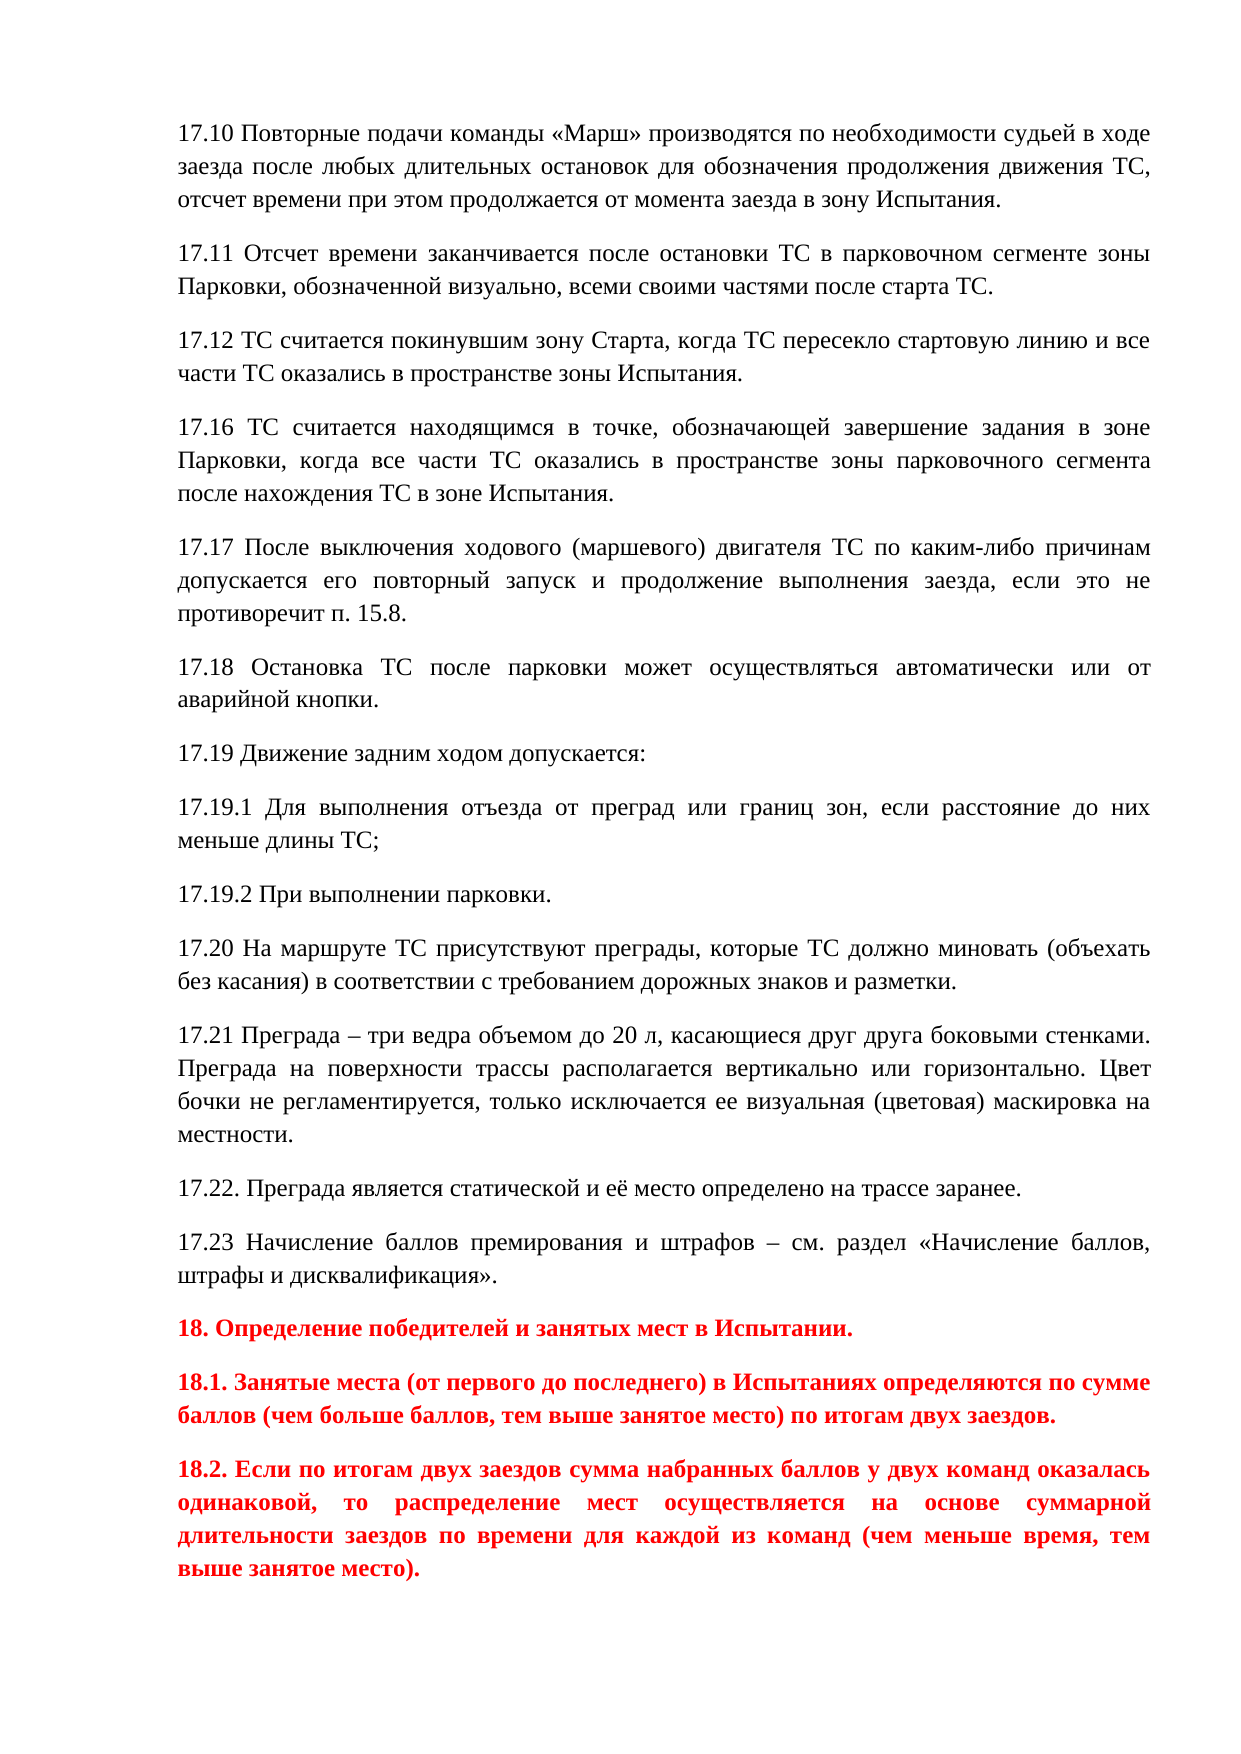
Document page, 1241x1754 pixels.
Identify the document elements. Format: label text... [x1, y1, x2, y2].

text 17.18 Остановка ТС после парковки может осуществляться автоматически или от аварийной кнопки. [177, 652, 1152, 713]
text 18.1. Занятые места (от первого до последнего) в Испытаниях определяются по сумме баллов (чем больше баллов, тем выше занятое место) по итогам двух заездов. [177, 1367, 1152, 1429]
text 17.19 Движение задним ходом допускается: [177, 738, 1152, 767]
text 17.17 После выключения ходового (маршевого) двигателя ТС по каким-либо причинам допускается его повторный запуск и продолжение выполнения заезда, если это не противоречит п. 15.8. [177, 532, 1152, 626]
text 17.21 Преграда – три ведра объемом до 20 л, касающиеся друг друга боковыми стенками. Преграда на поверхности трассы располагается вертикально или горизонтально. Цвет бочки не регламентируется, только исключается ее визуальная (цветовая) маскировка на местности. [177, 1020, 1152, 1148]
text 17.19.2 При выполнении парковки. [177, 879, 1152, 908]
text 17.19.1 Для выполнения отъезда от преград или границ зон, если расстояние до них меньше длины ТС; [177, 792, 1152, 854]
text 18. Определение победителей и занятых мест в Испытании. [177, 1313, 1152, 1342]
text 17.23 Начисление баллов премирования и штрафов – см. раздел «Начисление баллов, штрафы и дисквалификация». [177, 1227, 1152, 1288]
text 17.20 На маршруте ТС присутствуют преграды, которые ТС должно миновать (объехать без касания) в соответствии с требованием дорожных знаков и разметки. [177, 933, 1152, 995]
text 17.10 Повторные подачи команды «Марш» производятся по необходимости судьей в ходе заезда после любых длительных остановок для обозначения продолжения движения ТС, отсчет времени при этом продолжается от момента заезда в зону Испытания. [177, 118, 1152, 213]
text 17.16 ТС считается находящимся в точке, обозначающей завершение задания в зоне Парковки, когда все части ТС оказались в пространстве зоны парковочного сегмента после нахождения ТС в зоне Испытания. [177, 412, 1152, 507]
text 18.2. Если по итогам двух заездов сумма набранных баллов у двух команд оказалась одинаковой, то распределение мест осуществляется на основе суммарной длительности заездов по времени для каждой из команд (чем меньше время, тем выше занятое место). [177, 1454, 1152, 1582]
text 17.22. Преграда является статической и её место определено на трассе заранее. [177, 1173, 1152, 1202]
text 17.11 Отсчет времени заканчивается после остановки ТС в парковочном сегменте зоны Парковки, обозначенной визуально, всеми своими частями после старта ТС. [177, 238, 1152, 300]
text 17.12 ТС считается покинувшим зону Старта, когда ТС пересекло стартовую линию и все части ТС оказались в пространстве зоны Испытания. [177, 325, 1152, 387]
